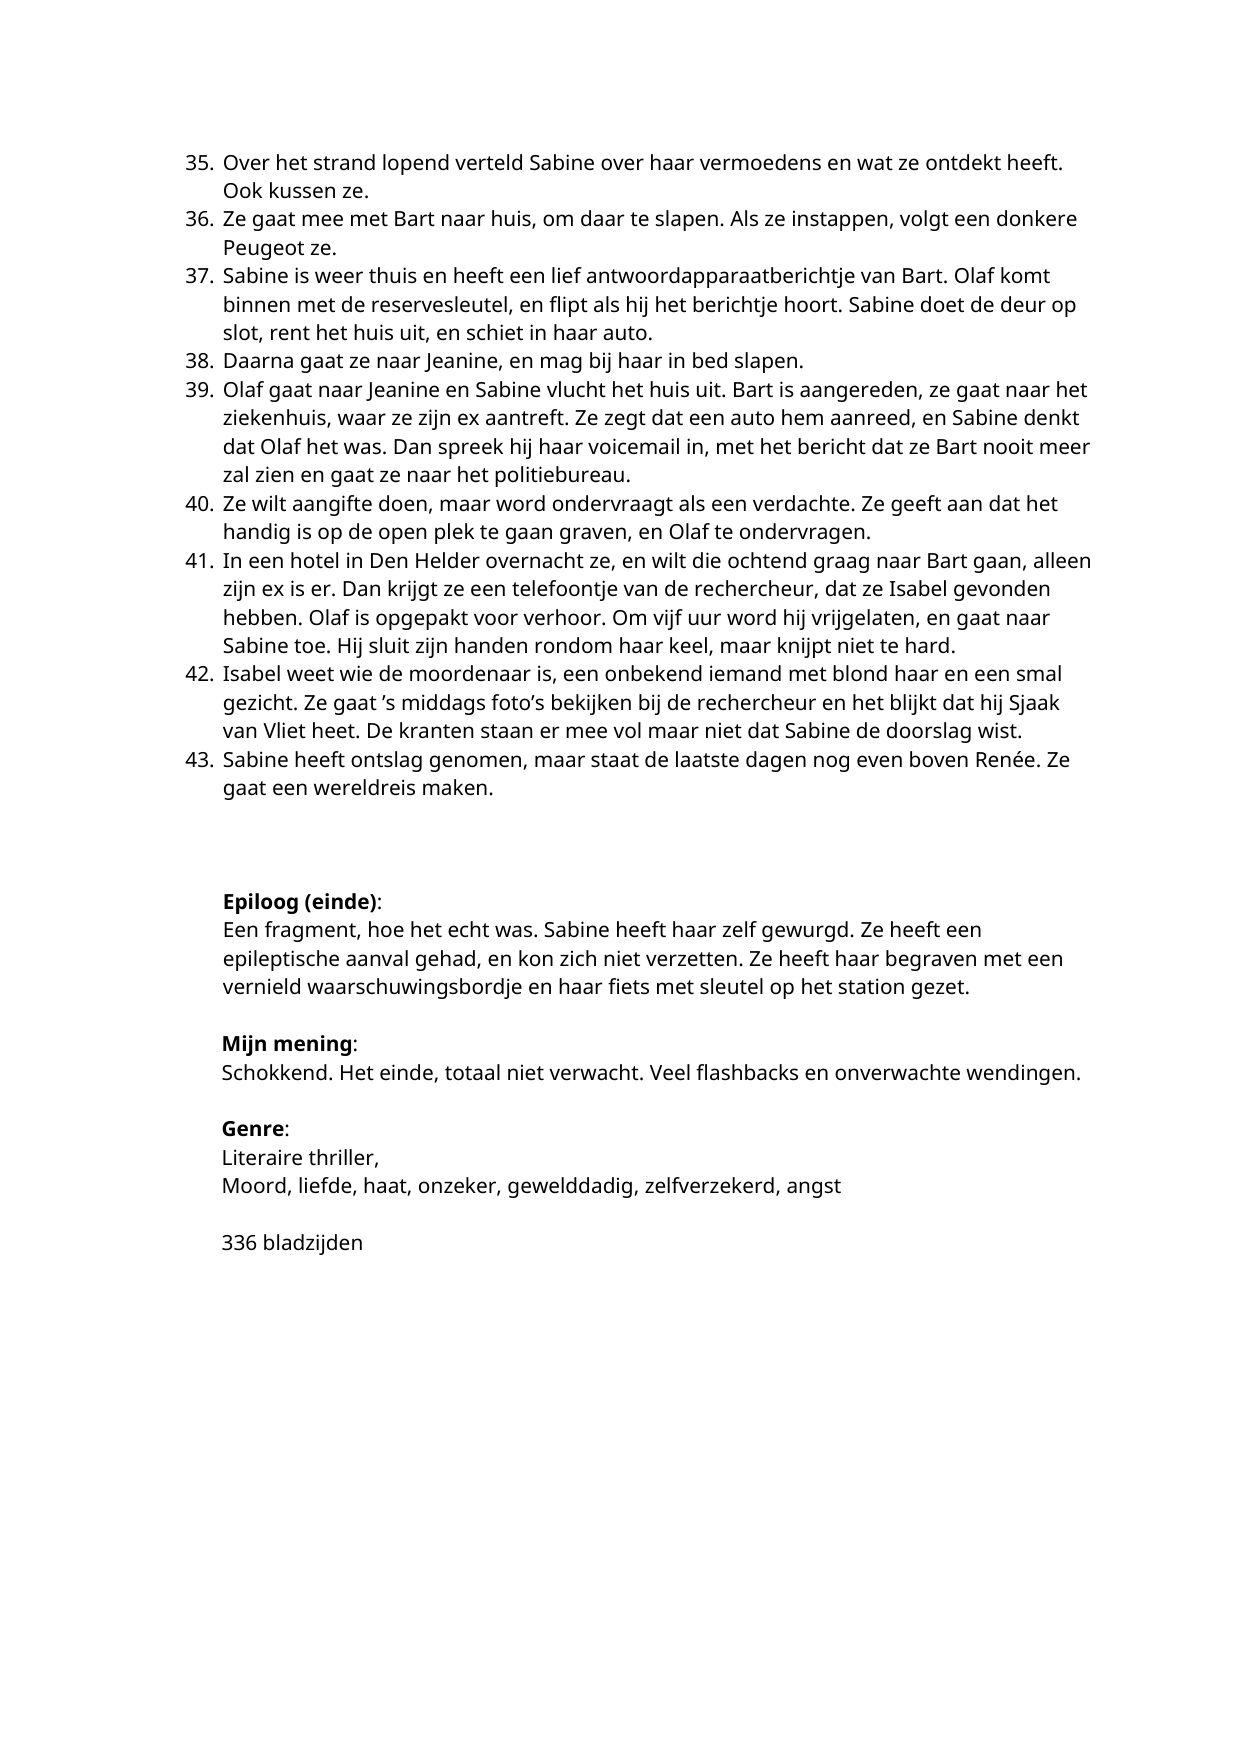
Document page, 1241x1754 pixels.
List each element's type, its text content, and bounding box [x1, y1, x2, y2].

list Ze gaat mee met Bart naar huis, om daar te slapen. Als ze instappen, volgt een donkere Peugeot ze. [185, 204, 1093, 261]
list Daarna gaat ze naar Jeanine, en mag bij haar in bed slapen. [185, 347, 1093, 375]
list In een hotel in Den Helder overnacht ze, en wilt die ochtend graag naar Bart gaan, alleen zijn ex is er. Dan krijgt ze een telefoontje van de rechercheur, dat ze Isabel gevonden hebben. Olaf is opgepakt voor verhoor. Om vijf uur word hij vrijgelaten, en gaat naar Sabine toe. Hij sluit zijn handen rondom haar keel, maar knijpt niet te hard. [185, 546, 1093, 659]
text Mijn mening: [148, 1029, 1093, 1058]
text Epiloog (einde): [223, 887, 1093, 915]
list Isabel weet wie de moordenaar is, een onbekend iemand met blond haar en een smal gezicht. Ze gaat ’s middags foto’s bekijken bij de rechercheur en het blijkt dat hij Sjaak van Vliet heet. De kranten staan er mee vol maar niet dat Sabine de doorslag wist. [185, 659, 1093, 745]
list Ze wilt aangifte doen, maar word ondervraagt als een verdachte. Ze geeft aan dat het handig is op de open plek te gaan graven, en Olaf te ondervragen. [185, 489, 1093, 546]
text Een fragment, hoe het echt was. Sabine heeft haar zelf gewurgd. Ze heeft een epileptische aanval gehad, en kon zich niet verzetten. Ze heeft haar begraven met een vernield waarschuwingsbordje en haar fiets met sleutel op het station gezet. [223, 915, 1093, 1001]
list Over het strand lopend verteld Sabine over haar vermoedens en wat ze ontdekt heeft. Ook kussen ze. [185, 148, 1093, 204]
text Moord, liefde, haat, onzeker, gewelddadig, zelfverzekerd, angst [148, 1171, 1093, 1200]
list Olaf gaat naar Jeanine en Sabine vlucht het huis uit. Bart is aangereden, ze gaat naar het ziekenhuis, waar ze zijn ex aantreft. Ze zegt dat een auto hem aanreed, en Sabine denkt dat Olaf het was. Dan spreek hij haar voicemail in, met het bericht dat ze Bart nooit meer zal zien en gaat ze naar het politiebureau. [185, 375, 1093, 489]
text Genre: [148, 1114, 1093, 1143]
text Schokkend. Het einde, totaal niet verwacht. Veel flashbacks en onverwachte wendingen. [221, 1058, 1093, 1086]
list Sabine is weer thuis en heeft een lief antwoordapparaatberichtje van Bart. Olaf komt binnen met de reservesleutel, en flipt als hij het berichtje hoort. Sabine doet de deur op slot, rent het huis uit, en schiet in haar auto. [185, 261, 1093, 347]
text Literaire thriller, [221, 1143, 1093, 1171]
text 336 bladzijden [148, 1228, 1093, 1257]
list Sabine heeft ontslag genomen, maar staat de laatste dagen nog even boven Renée. Ze gaat een wereldreis maken. [185, 745, 1093, 802]
